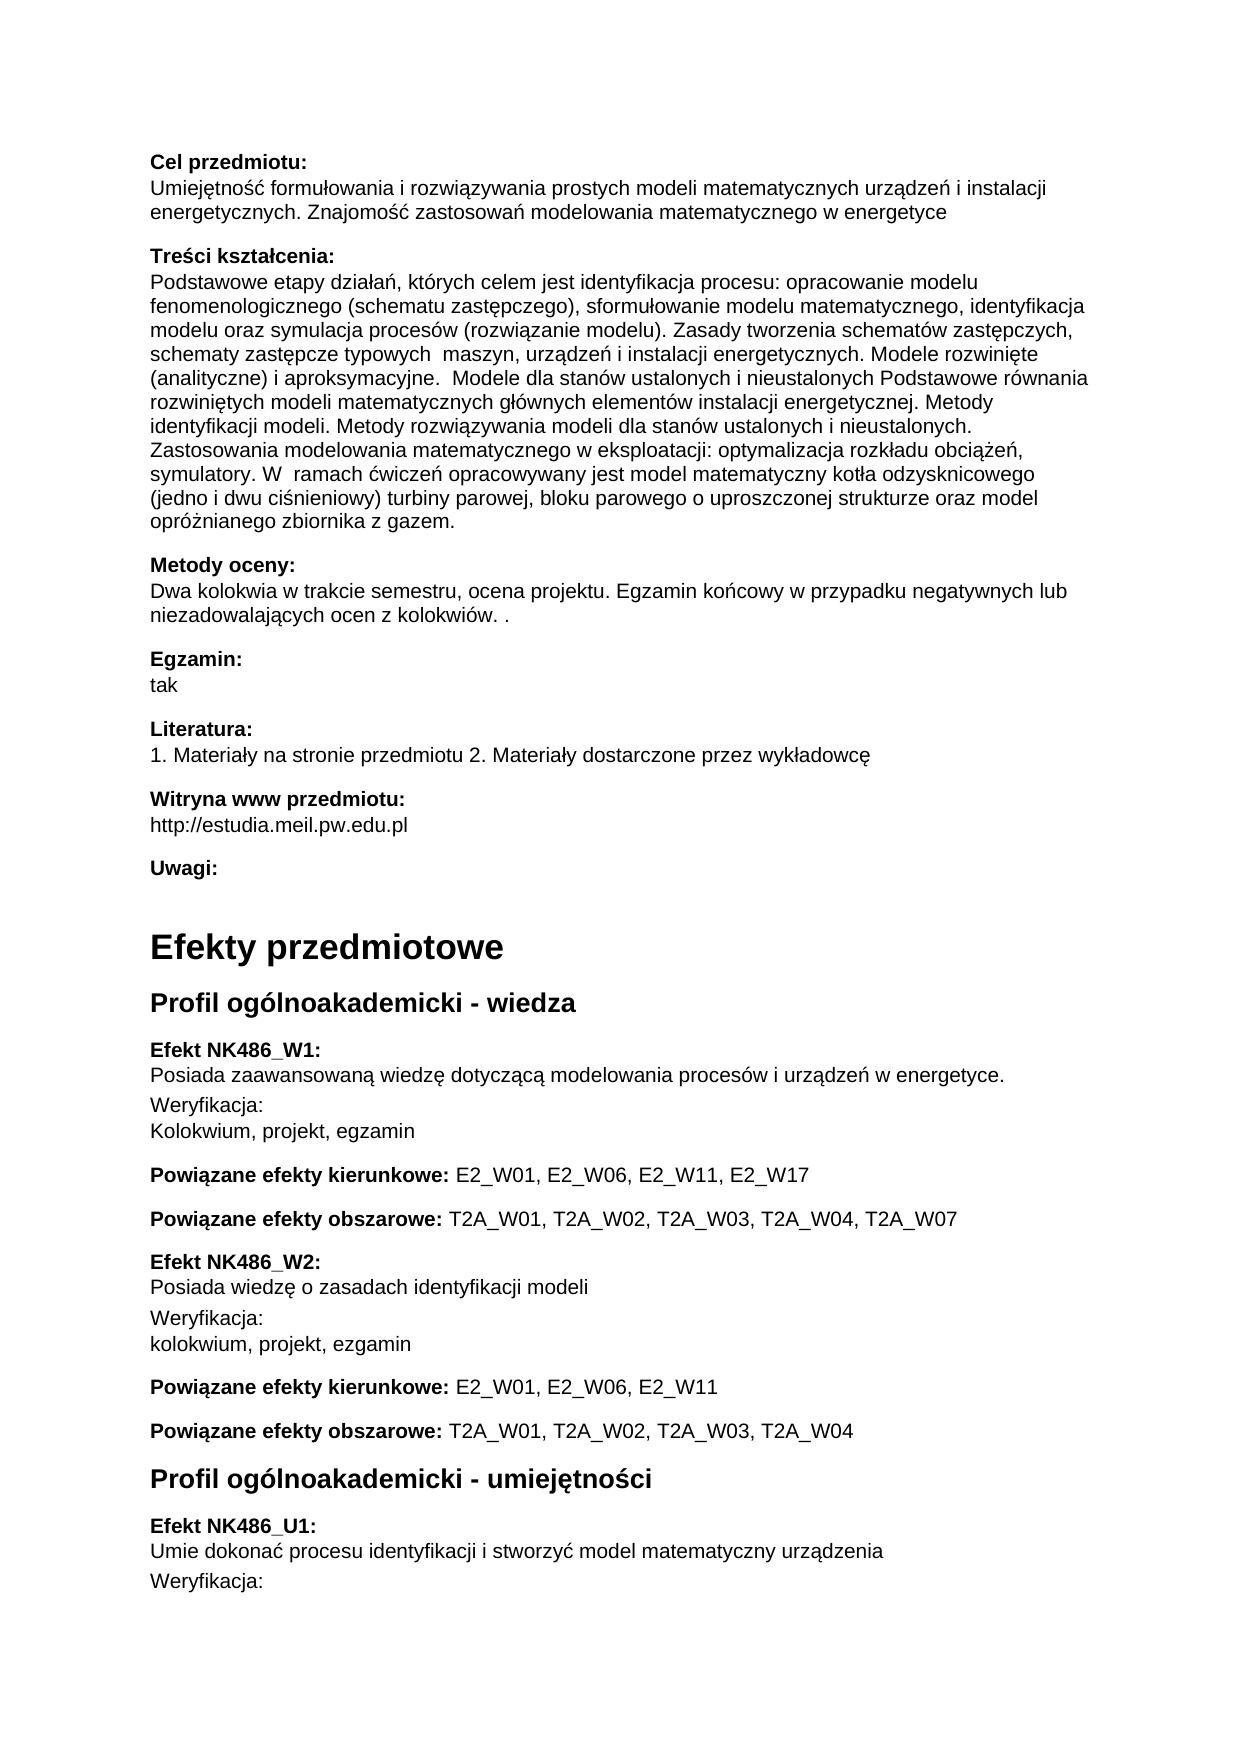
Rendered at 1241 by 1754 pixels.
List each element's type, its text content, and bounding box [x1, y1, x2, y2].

text kolokwium, projekt, ezgamin [150, 1331, 1090, 1355]
text Weryfikacja: [150, 1093, 1090, 1117]
text Treści kształcenia: [150, 244, 1090, 268]
subtitle Profil ogólnoakademicki - umiejętności [150, 1463, 1090, 1494]
text Literatura: [150, 717, 1090, 741]
text Umie dokonać procesu identyfikacji i stworzyć model matematyczny urządzenia [150, 1539, 1090, 1563]
text Powiązane efekty obszarowe: T2A_W01, T2A_W02, T2A_W03, T2A_W04 [150, 1419, 1090, 1443]
text Powiązane efekty obszarowe: T2A_W01, T2A_W02, T2A_W03, T2A_W04, T2A_W07 [150, 1206, 1090, 1230]
text http://estudia.meil.pw.edu.pl [150, 812, 1090, 836]
text Efekt NK486_U1: [150, 1514, 1090, 1538]
text Kolokwium, projekt, egzamin [150, 1119, 1090, 1143]
text Weryfikacja: [150, 1305, 1090, 1329]
text tak [150, 673, 1090, 697]
text Umiejętność formułowania i rozwiązywania prostych modeli matematycznych urządzeń i instalacji energetycznych. Znajomość zastosowań modelowania matematycznego w energetyce [150, 176, 1090, 224]
text Podstawowe etapy działań, których celem jest identyfikacja procesu: opracowanie modelu fenomenologicznego (schematu zastępczego), sformułowanie modelu matematycznego, identyfikacja modelu oraz symulacja procesów (rozwiązanie modelu). Zasady tworzenia schematów zastępczych, schematy zastępcze typowych maszyn, urządzeń i instalacji energetycznych. Modele rozwinięte (analityczne) i aproksymacyjne. Modele dla stanów ustalonych i nieustalonych Podstawowe równania rozwiniętych modeli matematycznych głównych elementów instalacji energetycznej. Metody identyfikacji modeli. Metody rozwiązywania modeli dla stanów ustalonych i nieustalonych. Zastosowania modelowania matematycznego w eksploatacji: optymalizacja rozkładu obciążeń, symulatory. W ramach ćwiczeń opracowywany jest model matematyczny kotła odzysknicowego (jedno i dwu ciśnieniowy) turbiny parowej, bloku parowego o uproszczonej strukturze oraz model opróżnianego zbiornika z gazem. [150, 270, 1090, 533]
text Powiązane efekty kierunkowe: E2_W01, E2_W06, E2_W11 [150, 1375, 1090, 1399]
subtitle Efekty przedmiotowe [150, 926, 1090, 967]
text Egzamin: [150, 647, 1090, 671]
text Metody oceny: [150, 553, 1090, 577]
text Witryna www przedmiotu: [150, 786, 1090, 810]
text Efekt NK486_W1: [150, 1038, 1090, 1062]
text Posiada wiedzę o zasadach identyfikacji modeli [150, 1275, 1090, 1299]
text Powiązane efekty kierunkowe: E2_W01, E2_W06, E2_W11, E2_W17 [150, 1163, 1090, 1187]
text Efekt NK486_W2: [150, 1250, 1090, 1274]
text Uwagi: [150, 856, 1090, 880]
subtitle Profil ogólnoakademicki - wiedza [150, 987, 1090, 1018]
text Posiada zaawansowaną wiedzę dotyczącą modelowania procesów i urządzeń w energetyce. [150, 1063, 1090, 1087]
text Weryfikacja: [150, 1569, 1090, 1593]
text 1. Materiały na stronie przedmiotu 2. Materiały dostarczone przez wykładowcę [150, 743, 1090, 767]
text Dwa kolokwia w trakcie semestru, ocena projektu. Egzamin końcowy w przypadku negatywnych lub niezadowalających ocen z kolokwiów. . [150, 579, 1090, 627]
text Cel przedmiotu: [150, 150, 1090, 174]
